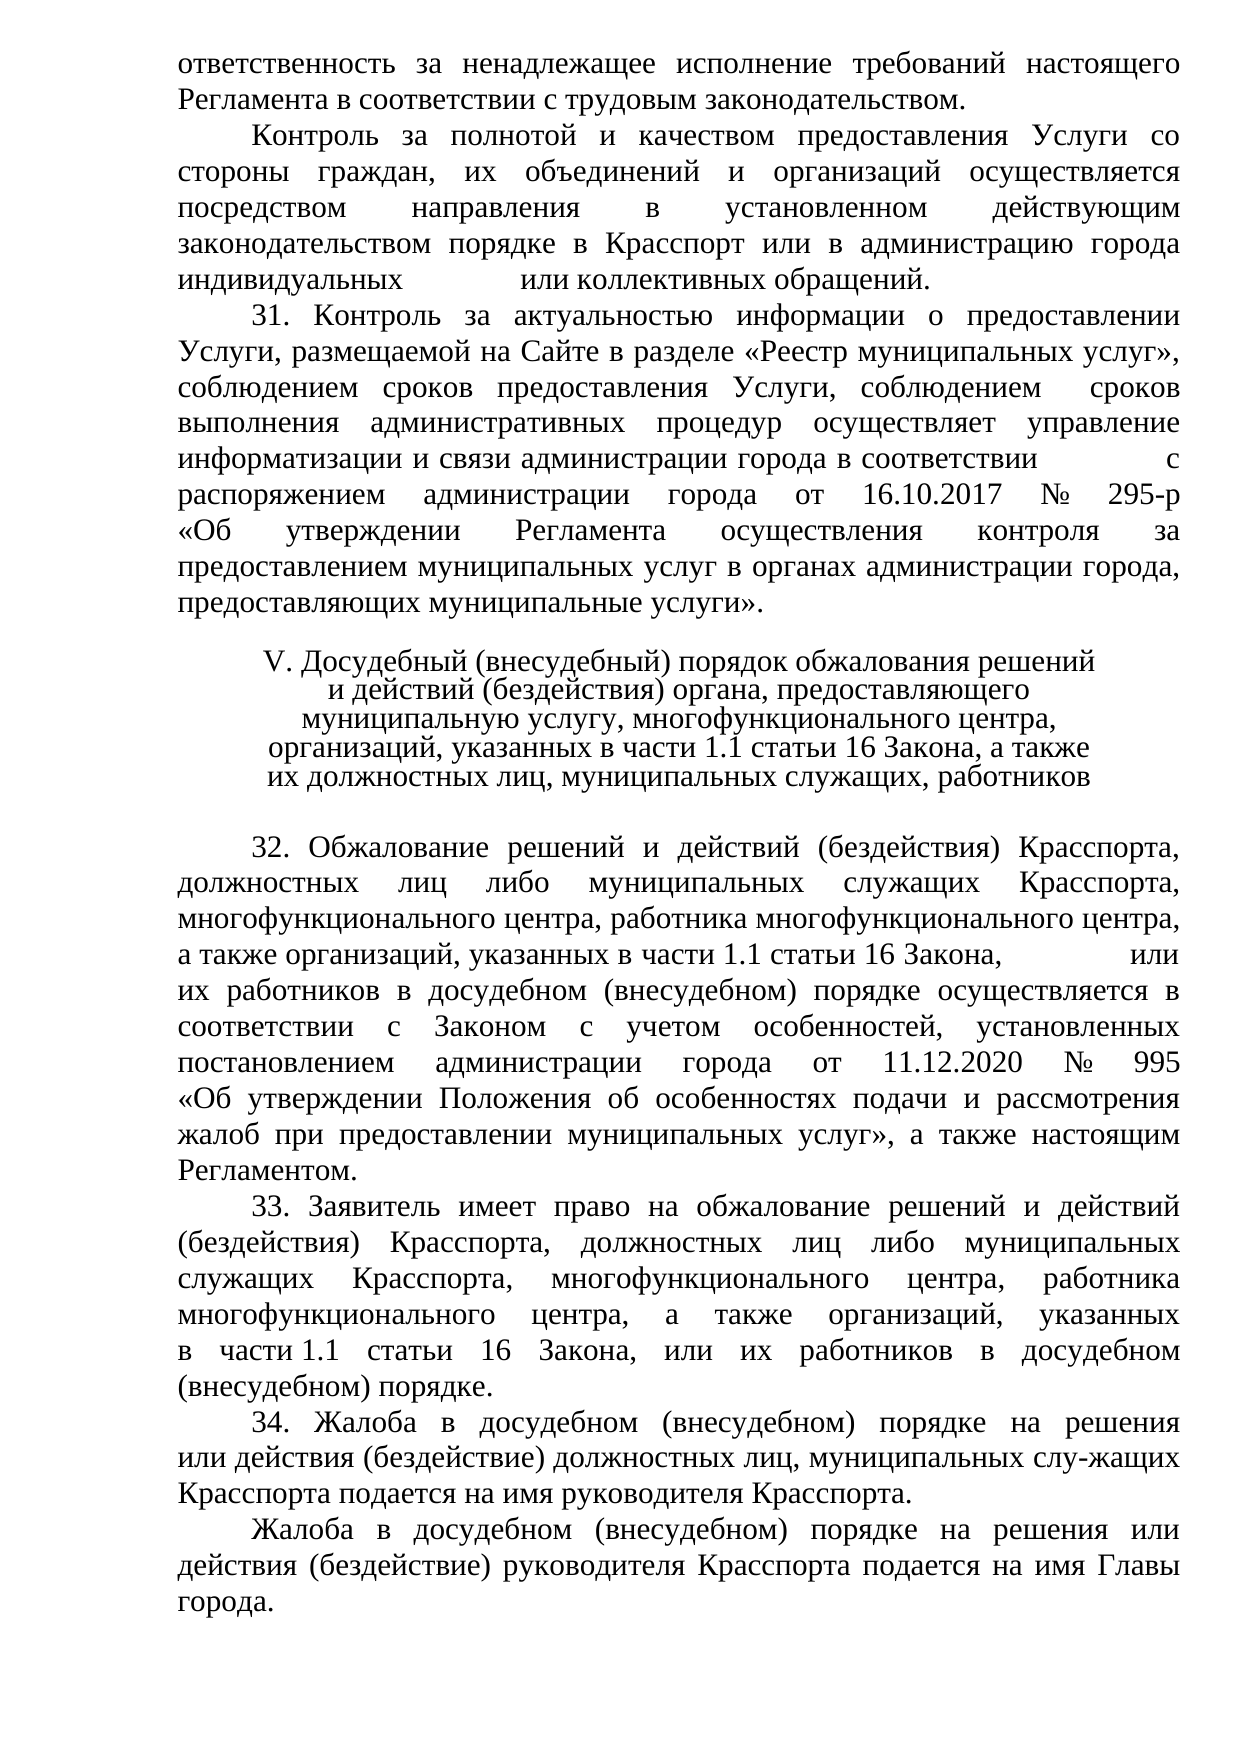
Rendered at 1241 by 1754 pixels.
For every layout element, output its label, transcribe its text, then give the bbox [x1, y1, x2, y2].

text Жалоба в досудебном (внесудебном) порядке на решения или действия (бездействие) руководителя Красспорта подается на имя Главы города. [177, 1511, 1181, 1618]
text и действий (бездействия) органа, предоставляющего [177, 677, 1181, 706]
text их должностных лиц, муниципальных служащих, работников [177, 763, 1181, 792]
text организаций, указанных в части 1.1 статьи 16 Закона, а также [177, 734, 1181, 763]
text 34. Жалоба в досудебном (внесудебном) порядке на решения или действия (бездействие) должностных лиц, муниципальных слу-жащих Красспорта подается на имя руководителя Красспорта. [177, 1403, 1181, 1511]
text муниципальную услугу, многофункционального центра, [177, 706, 721, 734]
text V. Досудебный (внесудебный) порядок обжалования решений [177, 648, 1181, 677]
text Контроль за полнотой и качеством предоставления Услуги со стороны граждан, их объединений и организаций осуществляется посредством направления в установленном действующим законодательством порядке в Красспорт или в администрацию города индивидуальных или коллективных обращений. [177, 116, 1181, 296]
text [177, 44, 1181, 116]
text 33. Заявитель имеет право на обжалование решений и действий (бездействия) Красспорта, должностных лиц либо муниципальных служащих Красспорта, многофункционального центра, работника многофункционального центра, а также организаций, указанных в части 1.1 статьи 16 Закона, или их работников в досудебном (внесудебном) порядке. [177, 1187, 1181, 1403]
text 31. Контроль за актуальностью информации о предоставлении Услуги, размещаемой на Сайте в разделе «Реестр муниципальных услуг», соблюдением сроков предоставления Услуги, соблюдением сроков выполнения административных процедур осуществляет управление информатизации и связи администрации города в соответствии с распоряжением администрации города от 16.10.2017 № 295-р «Об утверждении Регламента осуществления контроля за предоставлением муниципальных услуг в органах администрации города, предоставляющих муниципальные услуги». [177, 296, 1181, 619]
text 32. Обжалование решений и действий (бездействия) Красспорта, должностных лиц либо муниципальных служащих Красспорта, многофункционального центра, работника многофункционального центра, а также организаций, указанных в части 1.1 статьи 16 Закона, или их работников в досудебном (внесудебном) порядке осуществляется в соответствии с Законом с учетом особенностей, установленных постановлением администрации города от 11.12.2020 № 995 «Об утверждении Положения об особенностях подачи и рассмотрения жалоб при предоставлении муниципальных услуг», а также настоящим Регламентом. [177, 828, 1181, 1187]
text муниципальную услугу, многофункционального центра, [723, 706, 1181, 734]
